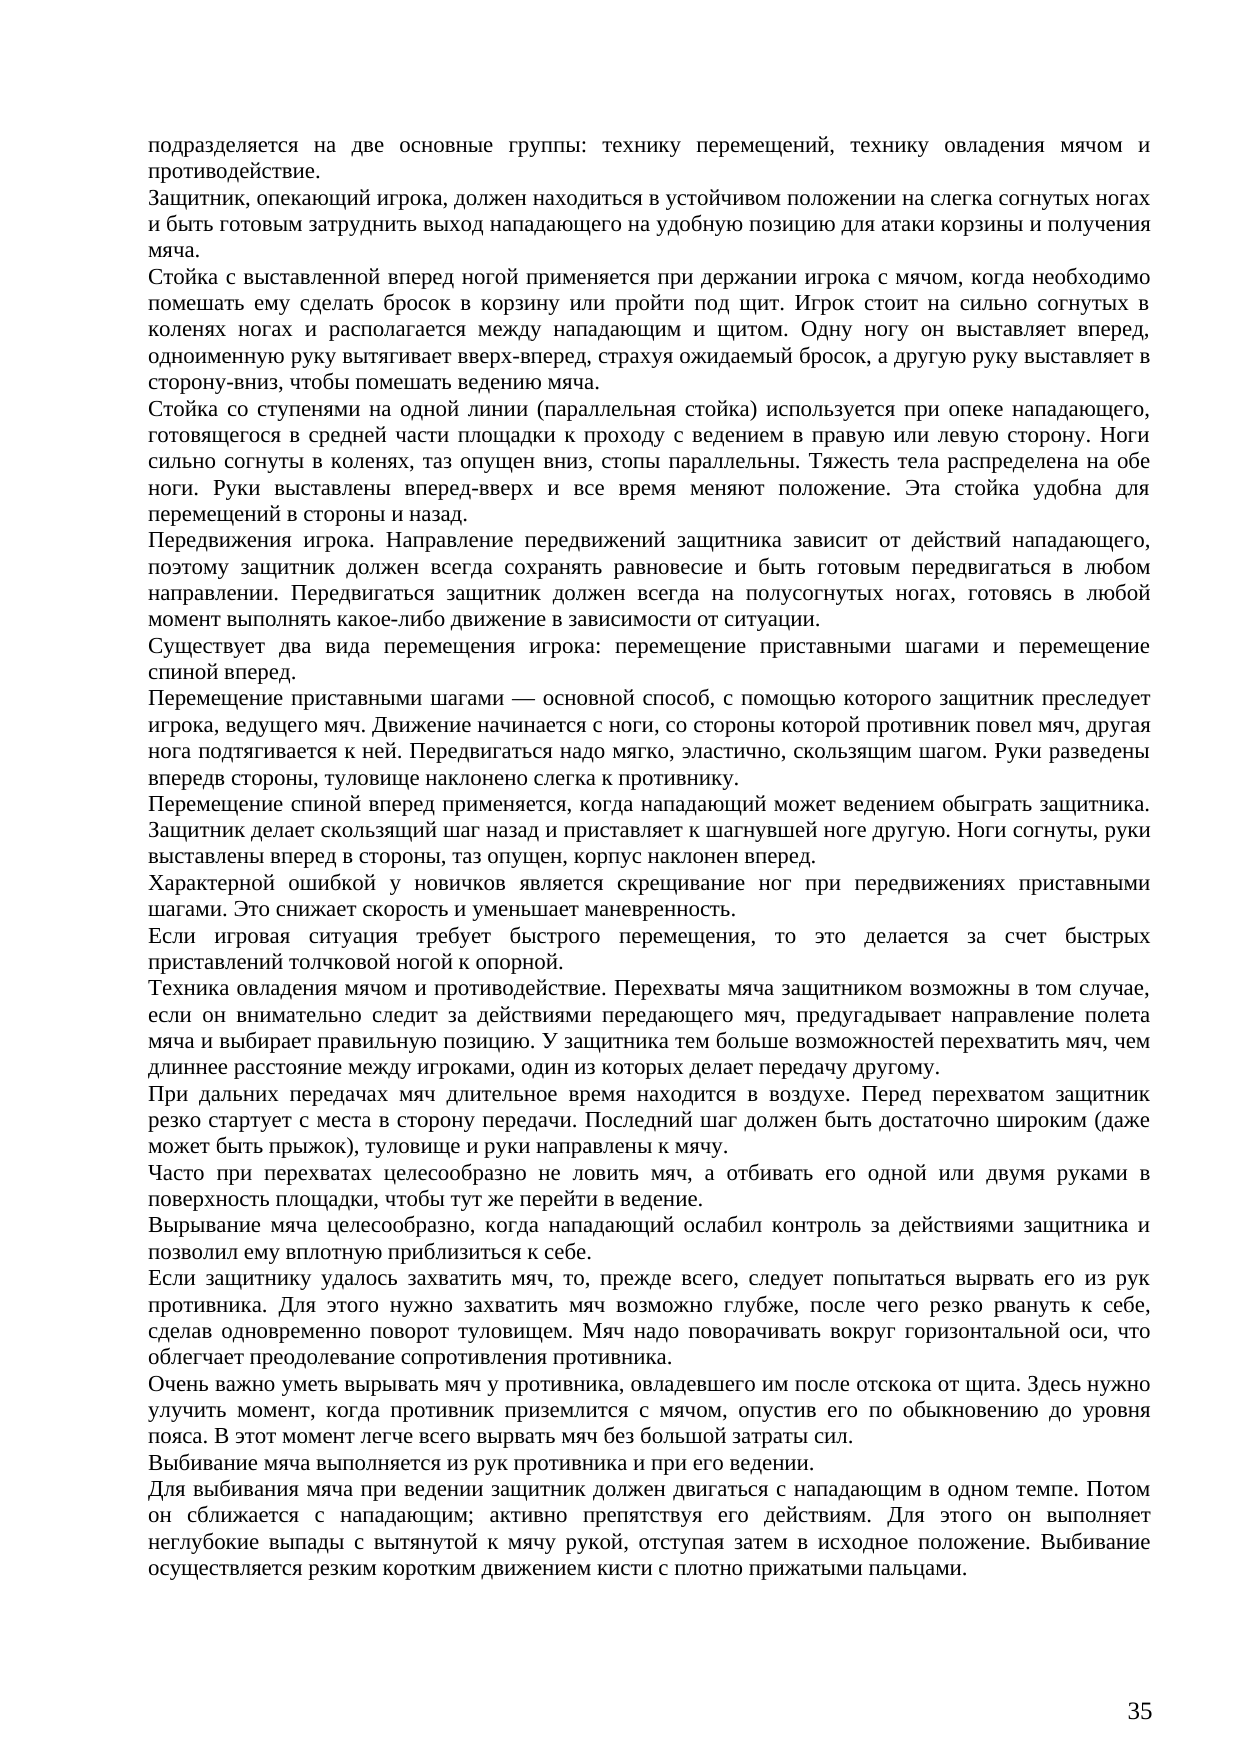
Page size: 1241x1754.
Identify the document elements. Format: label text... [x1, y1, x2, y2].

text Передвижения игрока. Направление передвижений защитника зависит от действий нападающего, поэтому защитник должен всегда сохранять равновесие и быть готовым передвигаться в любом направлении. Передвигаться защитник должен всегда на полусогнутых ногах, готовясь в любой момент выполнять какое-либо движение в зависимости от ситуации. [148, 526, 1152, 632]
text Стойка с выставленной вперед ногой применяется при держании игрока с мячом, когда необходимо помешать ему сделать бросок в корзину или пройти под щит. Игрок стоит на сильно согнутых в коленях ногах и располагается между нападающим и щитом. Одну ногу он выставляет вперед, одноименную руку вытягивает вверх-вперед, страхуя ожидаемый бросок, а другую руку выставляет в сторону-вниз, чтобы помешать ведению мяча. [148, 263, 1152, 394]
text Характерной ошибкой у новичков является скрещивание ног при передвижениях приставными шагами. Это снижает скорость и уменьшает маневренность. [148, 869, 1152, 922]
text При дальних передачах мяч длительное время находится в воздухе. Перед перехватом защитник резко стартует с места в сторону передачи. Последний шаг должен быть достаточно широким (даже может быть прыжок), туловище и руки направлены к мячу. [148, 1080, 1152, 1159]
text Перемещение спиной вперед применяется, когда нападающий может ведением обыграть защитника. Защитник делает скользящий шаг назад и приставляет к шагнувшей ноге другую. Ноги согнуты, руки выставлены вперед в стороны, таз опущен, корпус наклонен вперед. [148, 790, 1152, 869]
text Защитник, опекающий игрока, должен находиться в устойчивом положении на слегка согнутых ногах и быть готовым затруднить выход нападающего на удобную позицию для атаки корзины и получения мяча. [148, 184, 1152, 263]
text Очень важно уметь вырывать мяч у противника, овладевшего им после отскока от щита. Здесь нужно улучить момент, когда противник приземлится с мячом, опустив его по обыкновению до уровня пояса. В этот момент легче всего вырвать мяч без большой затраты сил. [148, 1370, 1152, 1449]
text Часто при перехватах целесообразно не ловить мяч, а отбивать его одной или двумя руками в поверхность площадки, чтобы тут же перейти в ведение. [148, 1159, 1152, 1212]
text Техника овладения мячом и противодействие. Перехваты мяча защитником возможны в том случае, если он внимательно следит за действиями передающего мяч, предугадывает направление полета мяча и выбирает правильную позицию. У защитника тем больше возможностей перехватить мяч, чем длиннее расстояние между игроками, один из которых делает передачу другому. [148, 974, 1152, 1080]
text Стойка со ступенями на одной линии (параллельная стойка) используется при опеке нападающего, готовящегося в средней части площадки к проходу с ведением в правую или левую сторону. Ноги сильно согнуты в коленях, таз опущен вниз, стопы параллельны. Тяжесть тела распределена на обе ноги. Руки выставлены вперед-вверх и все время меняют положение. Эта стойка удобна для перемещений в стороны и назад. [148, 394, 1152, 526]
text Перемещение приставными шагами — основной способ, с помощью которого защитник преследует игрока, ведущего мяч. Движение начинается с ноги, со стороны которой противник повел мяч, другая нога подтягивается к ней. Передвигаться надо мягко, эластично, скользящим шагом. Руки разведены впередв стороны, туловище наклонено слегка к противнику. [148, 684, 1152, 790]
text Существует два вида перемещения игрока: перемещение приставными шагами и перемещение спиной вперед. [148, 632, 1152, 684]
text Выбивание мяча выполняется из рук противника и при его ведении. [148, 1449, 1152, 1475]
text Вырывание мяча целесообразно, когда нападающий ослабил контроль за действиями защитника и позволил ему вплотную приблизиться к себе. [148, 1212, 1152, 1264]
text Для выбивания мяча при ведении защитник должен двигаться с нападающим в одном темпе. Потом он сближается с нападающим; активно препятствуя его действиям. Для этого он выполняет неглубокие выпады с вытянутой к мячу рукой, отступая затем в исходное положение. Выбивание осуществляется резким коротким движением кисти с плотно прижатыми пальцами. [148, 1475, 1152, 1581]
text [148, 131, 1152, 184]
text Если защитнику удалось захватить мяч, то, прежде всего, следует попытаться вырвать его из рук противника. Для этого нужно захватить мяч возможно глубже, после чего резко рвануть к себе, сделав одновременно поворот туловищем. Мяч надо поворачивать вокруг горизонтальной оси, что облегчает преодолевание сопротивления противника. [148, 1264, 1152, 1370]
text Если игровая ситуация требует быстрого перемещения, то это делается за счет быстрых приставлений толчковой ногой к опорной. [148, 922, 1152, 974]
